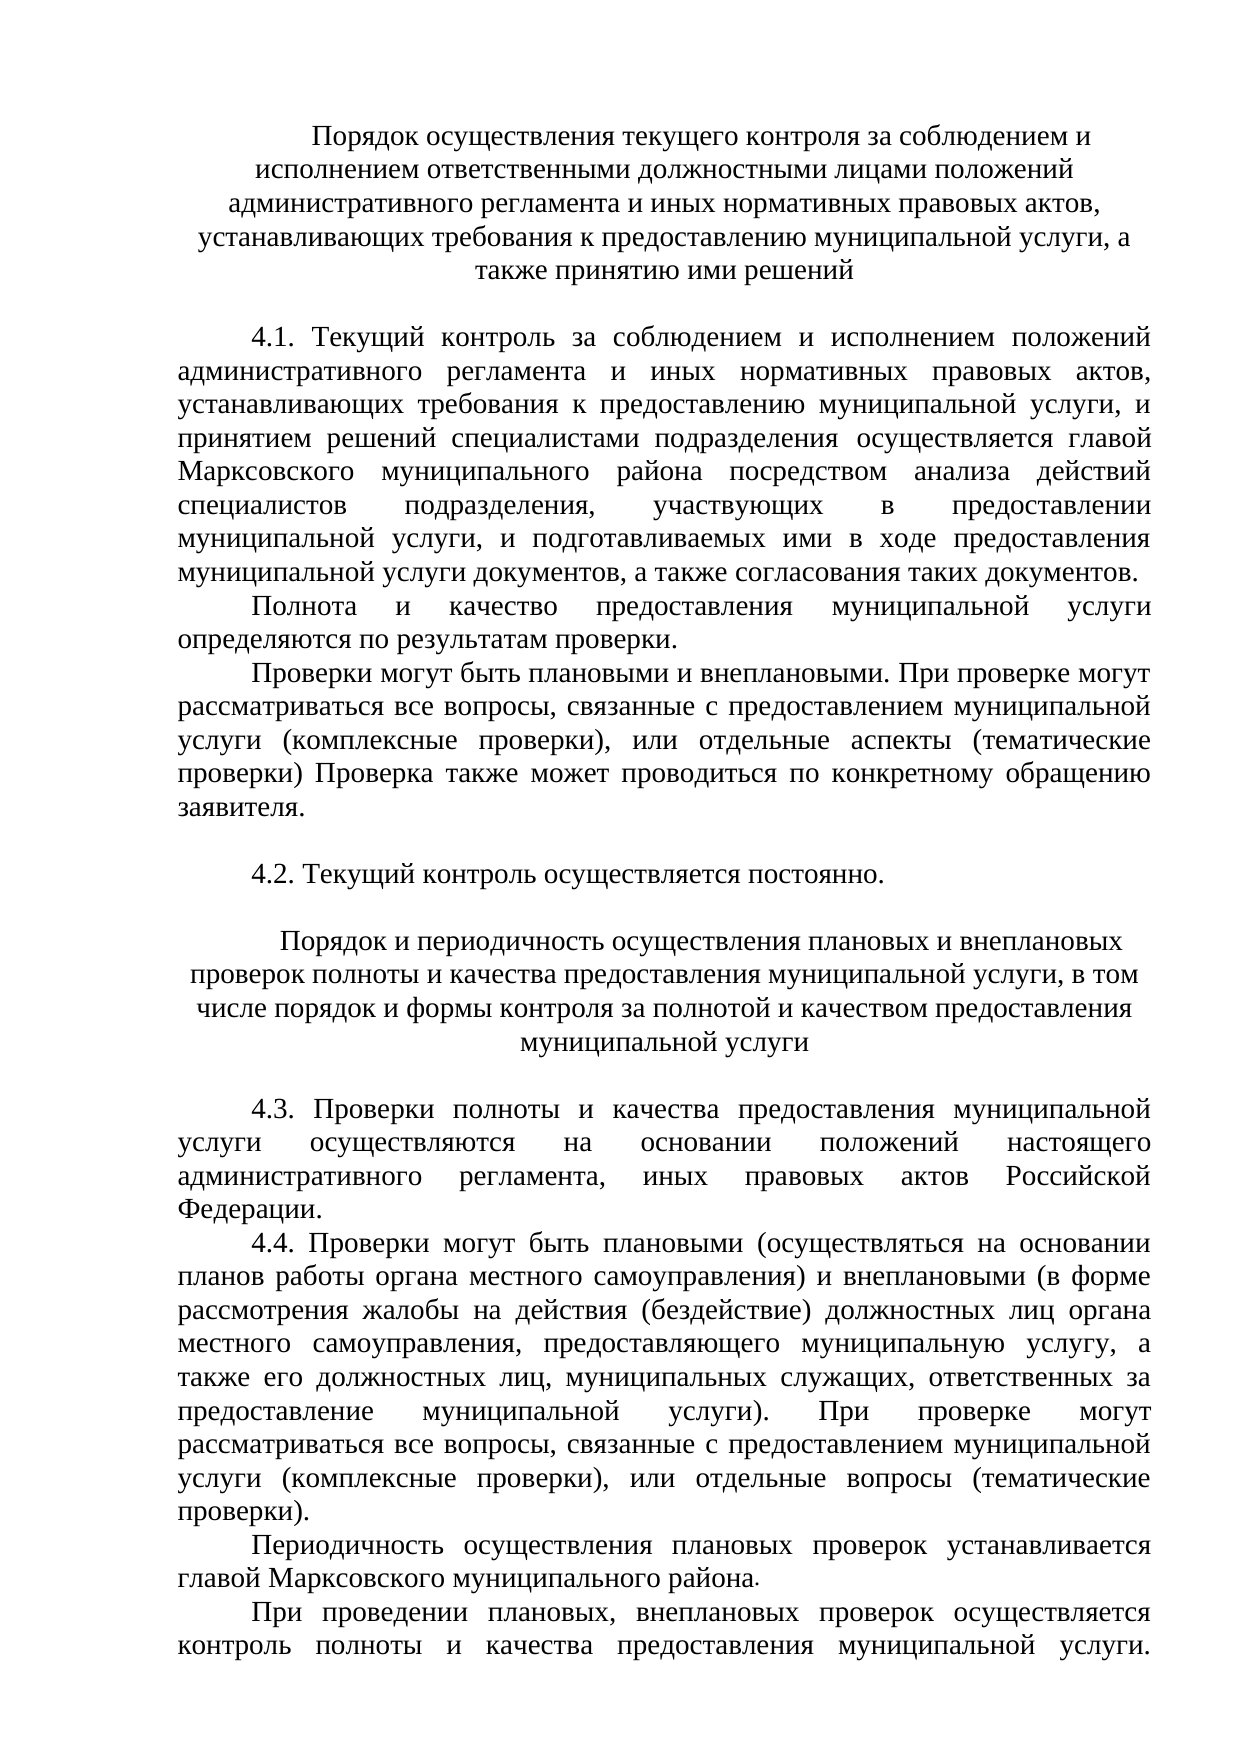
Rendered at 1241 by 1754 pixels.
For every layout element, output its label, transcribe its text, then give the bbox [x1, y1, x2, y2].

text 4.1. Текущий контроль за соблюдением и исполнением положений административного регламента и иных нормативных правовых актов, устанавливающих требования к предоставлению муниципальной услуги, и принятием решений специалистами подразделения осуществляется главой Марксовского муниципального района посредством анализа действий специалистов подразделения, участвующих в предоставлении муниципальной услуги, и подготавливаемых ими в ходе предоставления муниципальной услуги документов, а также согласования таких документов. [177, 319, 1152, 588]
text Периодичность осуществления плановых проверок устанавливается главой Марксовского муниципального района [177, 1527, 1152, 1594]
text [177, 1594, 1152, 1661]
text 4.3. Проверки полноты и качества предоставления муниципальной услуги осуществляются на основании положений настоящего административного регламента, иных правовых актов Российской Федерации. [177, 1091, 1152, 1225]
text 4.4. Проверки могут быть плановыми (осуществляться на основании планов работы органа местного самоуправления) и внеплановыми (в форме рассмотрения жалобы на действия (бездействие) должностных лиц органа местного самоуправления, предоставляющего муниципальную услугу, а также его должностных лиц, муниципальных служащих, ответственных за предоставление муниципальной услуги). При проверке могут рассматриваться все вопросы, связанные с предоставлением муниципальной услуги (комплексные проверки), или отдельные вопросы (тематические проверки). [177, 1225, 1152, 1527]
text 4.2. Текущий контроль осуществляется постоянно. [177, 856, 1152, 889]
text Полнота и качество предоставления муниципальной услуги определяются по результатам проверки. [177, 588, 1152, 655]
text Порядок и периодичность осуществления плановых и внеплановых проверок полноты и качества предоставления муниципальной услуги, в том числе порядок и формы контроля за полнотой и качеством предоставления муниципальной услуги [177, 923, 1152, 1057]
text Порядок осуществления текущего контроля за соблюдением и исполнением ответственными должностными лицами положений административного регламента и иных нормативных правовых актов, устанавливающих требования к предоставлению муниципальной услуги, а также принятию ими решений [177, 118, 1152, 286]
text Проверки могут быть плановыми и внеплановыми. При проверке могут рассматриваться все вопросы, связанные с предоставлением муниципальной услуги (комплексные проверки), или отдельные аспекты (тематические проверки) Проверка также может проводиться по конкретному обращению заявителя. [177, 655, 1152, 822]
